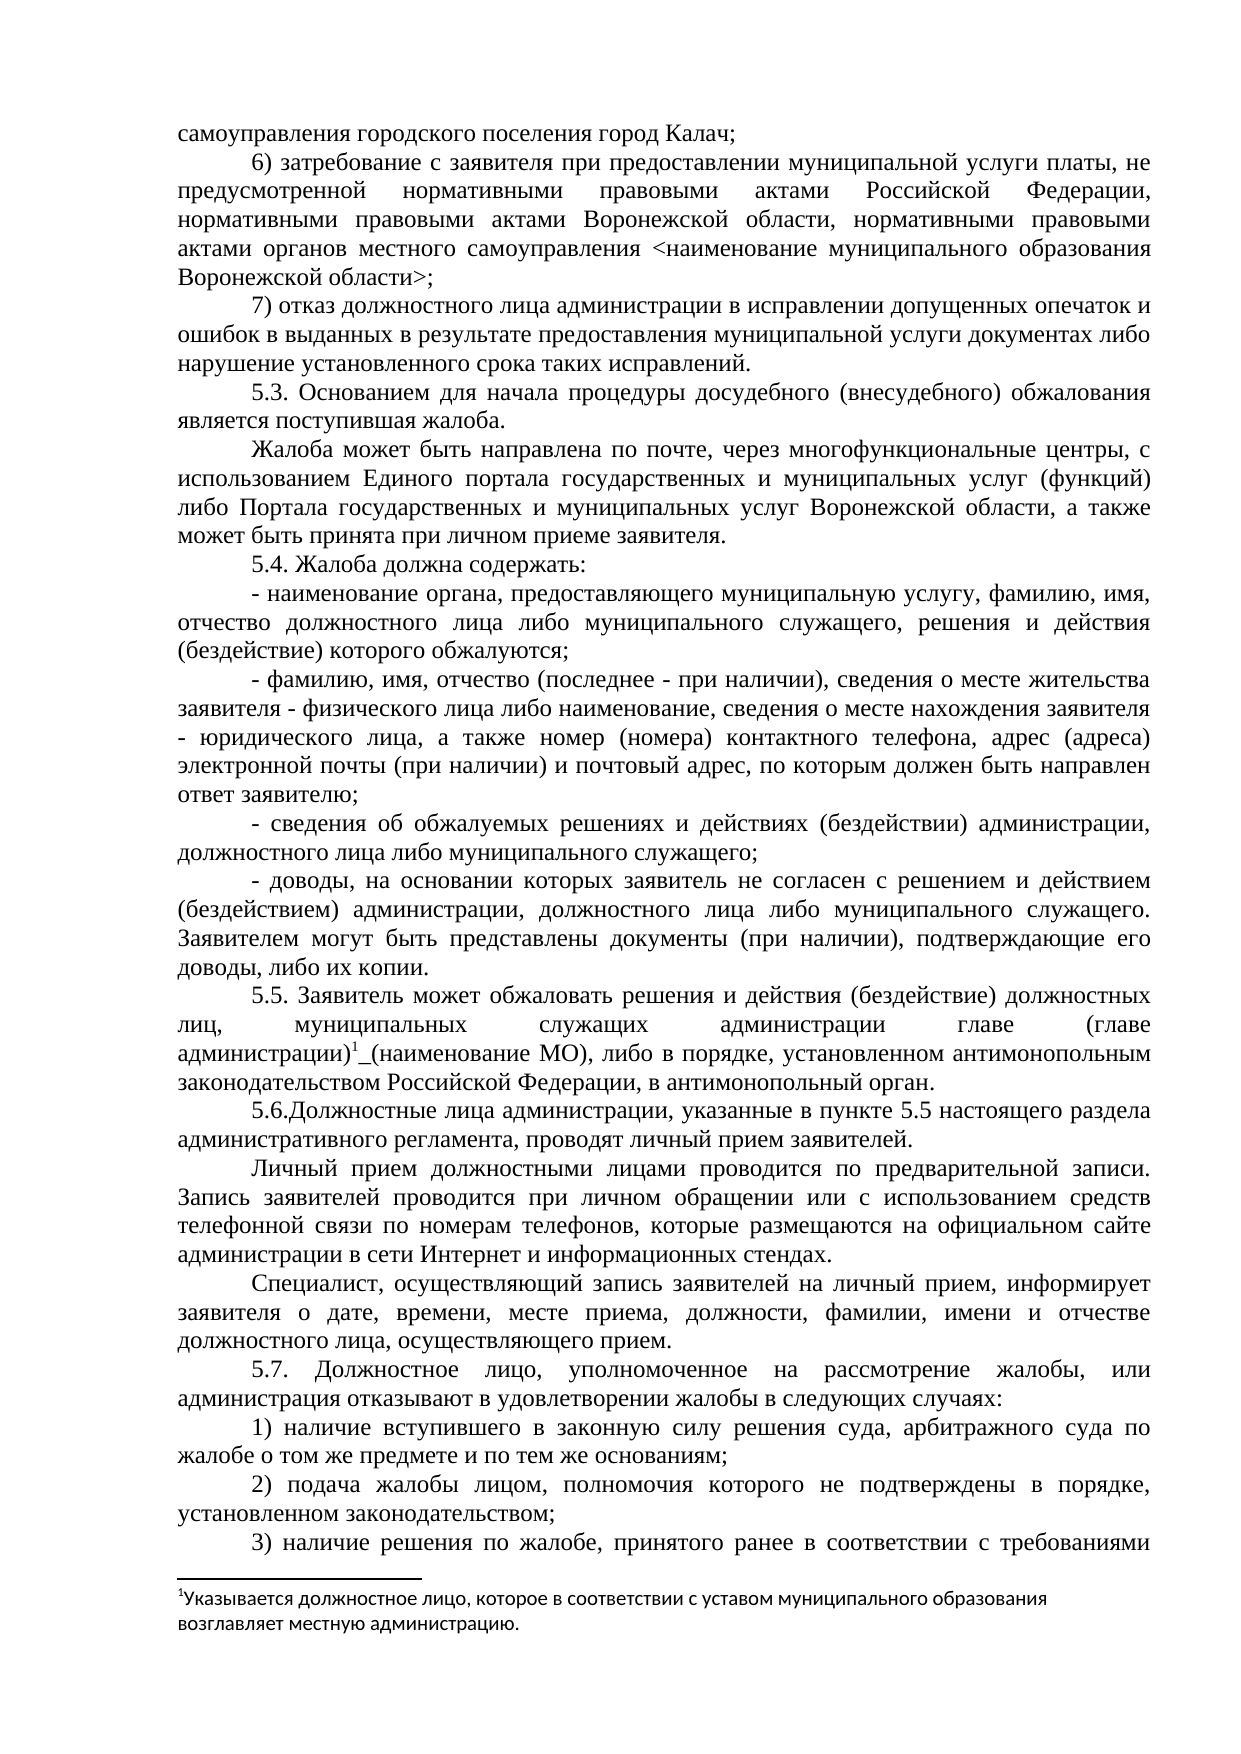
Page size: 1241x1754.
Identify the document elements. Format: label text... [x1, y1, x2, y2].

text 5.3. Основанием для начала процедуры досудебного (внесудебного) обжалования является поступившая жалоба. [177, 377, 1152, 434]
text 5.4. Жалоба должна содержать: [177, 549, 1152, 578]
text 5.7. Должностное лицо, уполномоченное на рассмотрение жалобы, или администрация отказывают в удовлетворении жалобы в следующих случаях: [177, 1354, 1152, 1412]
text Жалоба может быть направлена по почте, через многофункциональные центры, с использованием Единого портала государственных и муниципальных услуг (функций) либо Портала государственных и муниципальных услуг Воронежской области, а также может быть принята при личном приеме заявителя. [177, 434, 1152, 549]
text 2) подача жалобы лицом, полномочия которого не подтверждены в порядке, установленном законодательством; [177, 1469, 1152, 1527]
text 5.5. Заявитель может обжаловать решения и действия (бездействие) должностных лиц, муниципальных служащих администрации главе (главе администрации)_(наименование МО), либо в порядке, установленном антимонопольным законодательством Российской Федерации, в антимонопольный орган. [177, 981, 1152, 1096]
text - сведения об обжалуемых решениях и действиях (бездействии) администрации, должностного лица либо муниципального служащего; [177, 808, 1152, 866]
text 6) затребование с заявителя при предоставлении муниципальной услуги платы, не предусмотренной нормативными правовыми актами Российской Федерации, нормативными правовыми актами Воронежской области, нормативными правовыми актами органов местного самоуправления <наименование муниципального образования Воронежской области>; [177, 147, 1152, 291]
text Личный прием должностными лицами проводится по предварительной записи. Запись заявителей проводится при личном обращении или с использованием средств телефонной связи по номерам телефонов, которые размещаются на официальном сайте администрации в сети Интернет и информационных стендах. [177, 1153, 1152, 1268]
text - наименование органа, предоставляющего муниципальную услугу, фамилию, имя, отчество должностного лица либо муниципального служащего, решения и действия (бездействие) которого обжалуются; [177, 578, 1152, 664]
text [177, 118, 1152, 147]
text - фамилию, имя, отчество (последнее - при наличии), сведения о месте жительства заявителя - физического лица либо наименование, сведения о месте нахождения заявителя - юридического лица, а также номер (номера) контактного телефона, адрес (адреса) электронной почты (при наличии) и почтовый адрес, по которым должен быть направлен ответ заявителю; [177, 664, 1152, 808]
text 7) отказ должностного лица администрации в исправлении допущенных опечаток и ошибок в выданных в результате предоставления муниципальной услуги документах либо нарушение установленного срока таких исправлений. [177, 291, 1152, 377]
text 1) наличие вступившего в законную силу решения суда, арбитражного суда по жалобе о том же предмете и по тем же основаниям; [177, 1412, 1152, 1469]
text 5.6.Должностные лица администрации, указанные в пункте 5.5 настоящего раздела административного регламента, проводят личный прием заявителей. [177, 1096, 1152, 1153]
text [177, 1527, 1152, 1556]
text Специалист, осуществляющий запись заявителей на личный прием, информирует заявителя о дате, времени, месте приема, должности, фамилии, имени и отчестве должностного лица, осуществляющего прием. [177, 1268, 1152, 1354]
text - доводы, на основании которых заявитель не согласен с решением и действием (бездействием) администрации, должностного лица либо муниципального служащего. Заявителем могут быть представлены документы (при наличии), подтверждающие его доводы, либо их копии. [177, 866, 1152, 981]
